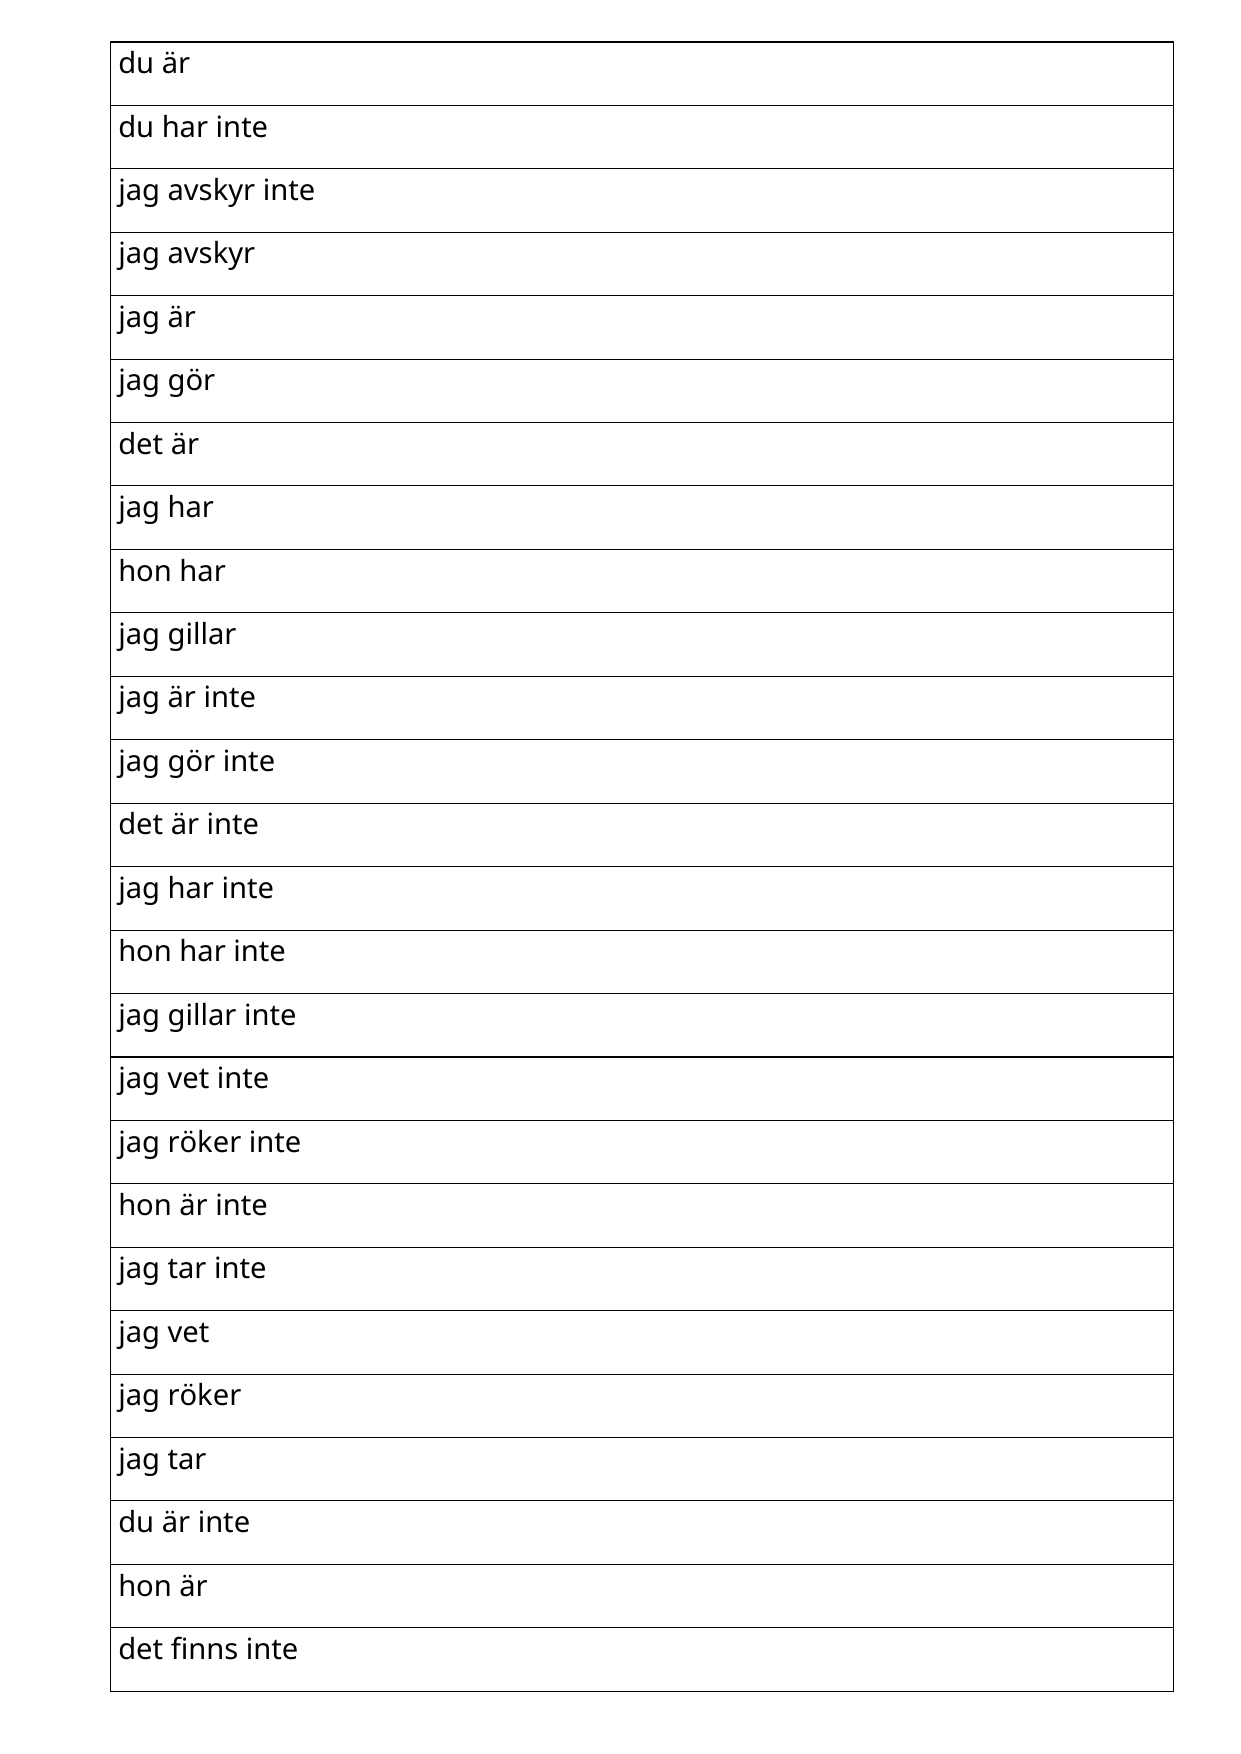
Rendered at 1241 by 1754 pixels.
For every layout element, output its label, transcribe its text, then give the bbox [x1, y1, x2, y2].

table_cell jag har inte [111, 867, 642, 929]
table_cell jag avskyr [111, 233, 642, 295]
table_cell [643, 423, 1173, 485]
table_cell jag gör inte [111, 740, 642, 803]
table_cell jag är [111, 296, 642, 358]
table_cell [643, 486, 1173, 549]
table_cell jag gillar [111, 613, 642, 676]
table_cell [643, 550, 1173, 612]
table_cell jag tar [111, 1438, 642, 1500]
table_cell [643, 233, 1173, 295]
table_cell det är [111, 423, 642, 485]
table_cell jag har [111, 486, 642, 549]
table_cell du är [111, 43, 642, 105]
table_cell [643, 1565, 1173, 1627]
table_cell jag tar inte [111, 1248, 642, 1310]
table_cell jag röker [111, 1375, 642, 1437]
table_cell hon är [111, 1565, 642, 1627]
table_cell [643, 804, 1173, 866]
table_cell [643, 1311, 1173, 1373]
table_cell [643, 994, 1173, 1056]
table_cell du har inte [111, 106, 642, 168]
table_cell [643, 106, 1173, 168]
table_cell du är inte [111, 1501, 642, 1564]
table_cell jag är inte [111, 677, 642, 739]
table_cell [643, 931, 1173, 993]
table_cell [643, 1375, 1173, 1437]
table_cell [643, 613, 1173, 676]
table_cell jag vet inte [111, 1058, 642, 1120]
table_cell [643, 43, 1173, 105]
table_cell jag gillar inte [111, 994, 642, 1056]
table_cell [643, 867, 1173, 929]
table_cell jag vet [111, 1311, 642, 1373]
table_cell [643, 1184, 1173, 1247]
table_cell [643, 1248, 1173, 1310]
table_cell [643, 1628, 1173, 1691]
table_cell [643, 1501, 1173, 1564]
table_cell hon har inte [111, 931, 642, 993]
table_cell [643, 740, 1173, 803]
table_cell jag avskyr inte [111, 169, 642, 232]
table_cell det finns inte [111, 1628, 642, 1691]
table_cell [643, 1058, 1173, 1120]
table_cell [643, 296, 1173, 358]
table_cell hon har [111, 550, 642, 612]
table_cell jag röker inte [111, 1121, 642, 1183]
table_cell det är inte [111, 804, 642, 866]
table_cell hon är inte [111, 1184, 642, 1247]
table_cell [643, 360, 1173, 422]
table_cell [643, 169, 1173, 232]
table_cell [643, 677, 1173, 739]
table_cell jag gör [111, 360, 642, 422]
table_cell [643, 1121, 1173, 1183]
table_cell [643, 1438, 1173, 1500]
